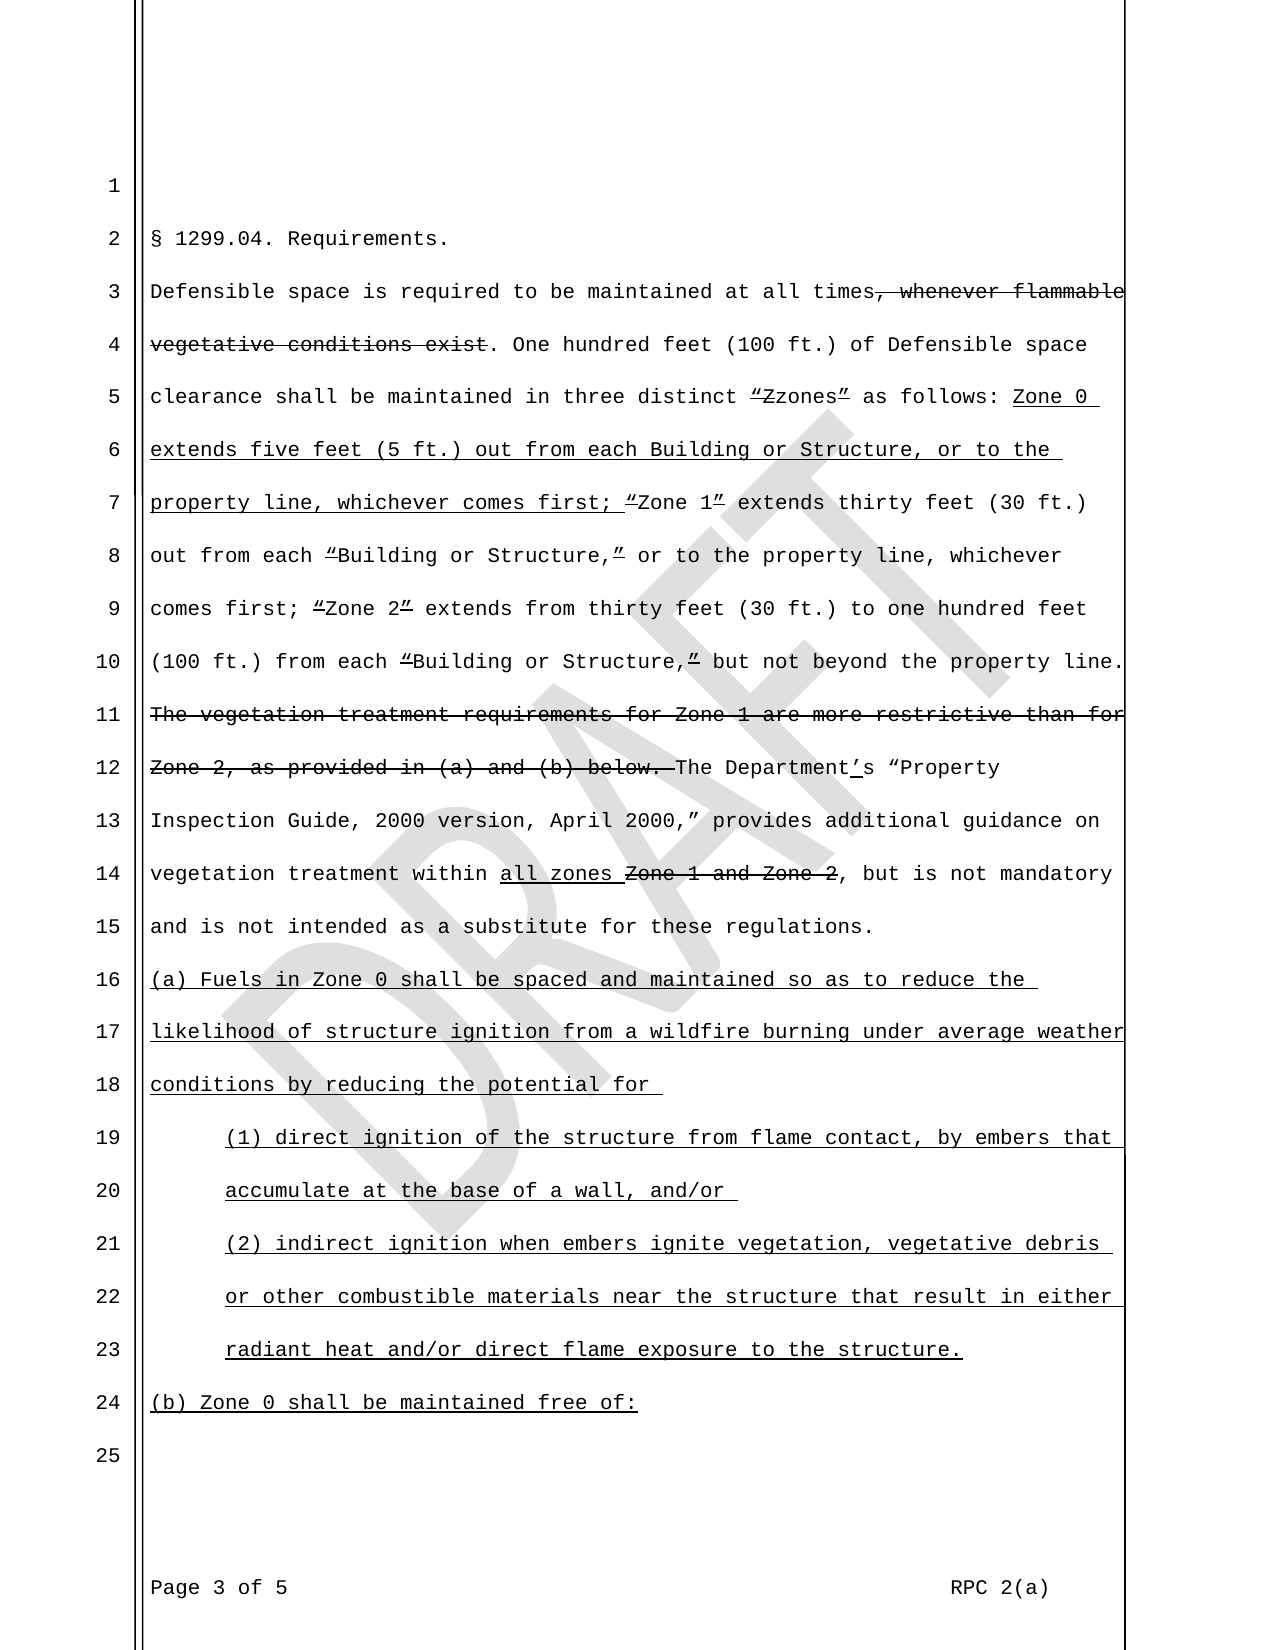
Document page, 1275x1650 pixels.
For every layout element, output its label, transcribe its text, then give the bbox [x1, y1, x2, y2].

text (a) Fuels in Zone 0 shall be spaced and maintained so as to reduce the likelihood of structure ignition from a wildfire burning under average weather conditions by reducing the potential for [150, 944, 1125, 1041]
text (2) indirect ignition when embers ignite vegetation, vegetative debris or other combustible materials near the structure that result in either radiant heat and/or direct flame exposure to the structure. [225, 1208, 1125, 1306]
text Defensible space is required to be maintained at all times, whenever flammable vegetative conditions exist. One hundred feet (100 ft.) of Defensible space clearance shall be maintained in three distinct “Zzones” as follows: Zone 0 extends five feet (5 ft.) out from each Building or Structure, or to the property line, whichever comes first; “Zone 1” extends thirty feet (30 ft.) out from each “Building or Structure,” or to the property line, whichever comes first; “Zone 2” extends from thirty feet (30 ft.) to one hundred feet (100 ft.) from each “Building or Structure,” but not beyond the property line. The vegetation treatment requirements for Zone 1 are more restrictive than for Zone 2, as provided in (a) and (b) below. The Department’s “Property Inspection Guide, 2000 version, April 2000,” provides additional guidance on vegetation treatment within all zones Zone 1 and Zone 2, but is not mandatory and is not intended as a substitute for these regulations. [150, 256, 1125, 715]
text (1) direct ignition of the structure from flame contact, by embers that accumulate at the base of a wall, and/or [225, 1102, 1125, 1147]
text (2) indirect ignition when embers ignite vegetation, vegetative debris or other combustible materials near the structure that result in either radiant heat and/or direct flame exposure to the structure. [225, 1307, 1125, 1367]
text Defensible space is required to be maintained at all times, whenever flammable vegetative conditions exist. One hundred feet (100 ft.) of Defensible space clearance shall be maintained in three distinct “Zzones” as follows: Zone 0 extends five feet (5 ft.) out from each Building or Structure, or to the property line, whichever comes first; “Zone 1” extends thirty feet (30 ft.) out from each “Building or Structure,” or to the property line, whichever comes first; “Zone 2” extends from thirty feet (30 ft.) to one hundred feet (100 ft.) from each “Building or Structure,” but not beyond the property line. The vegetation treatment requirements for Zone 1 are more restrictive than for Zone 2, as provided in (a) and (b) below. The Department’s “Property Inspection Guide, 2000 version, April 2000,” provides additional guidance on vegetation treatment within all zones Zone 1 and Zone 2, but is not mandatory and is not intended as a substitute for these regulations. [150, 717, 1125, 944]
text (a) Fuels in Zone 0 shall be spaced and maintained so as to reduce the likelihood of structure ignition from a wildfire burning under average weather conditions by reducing the potential for [150, 1042, 1125, 1102]
text (1) direct ignition of the structure from flame contact, by embers that accumulate at the base of a wall, and/or [225, 1148, 1125, 1208]
text § 1299.04. Requirements. [150, 203, 1125, 256]
text (b) Zone 0 shall be maintained free of: [150, 1367, 1125, 1420]
